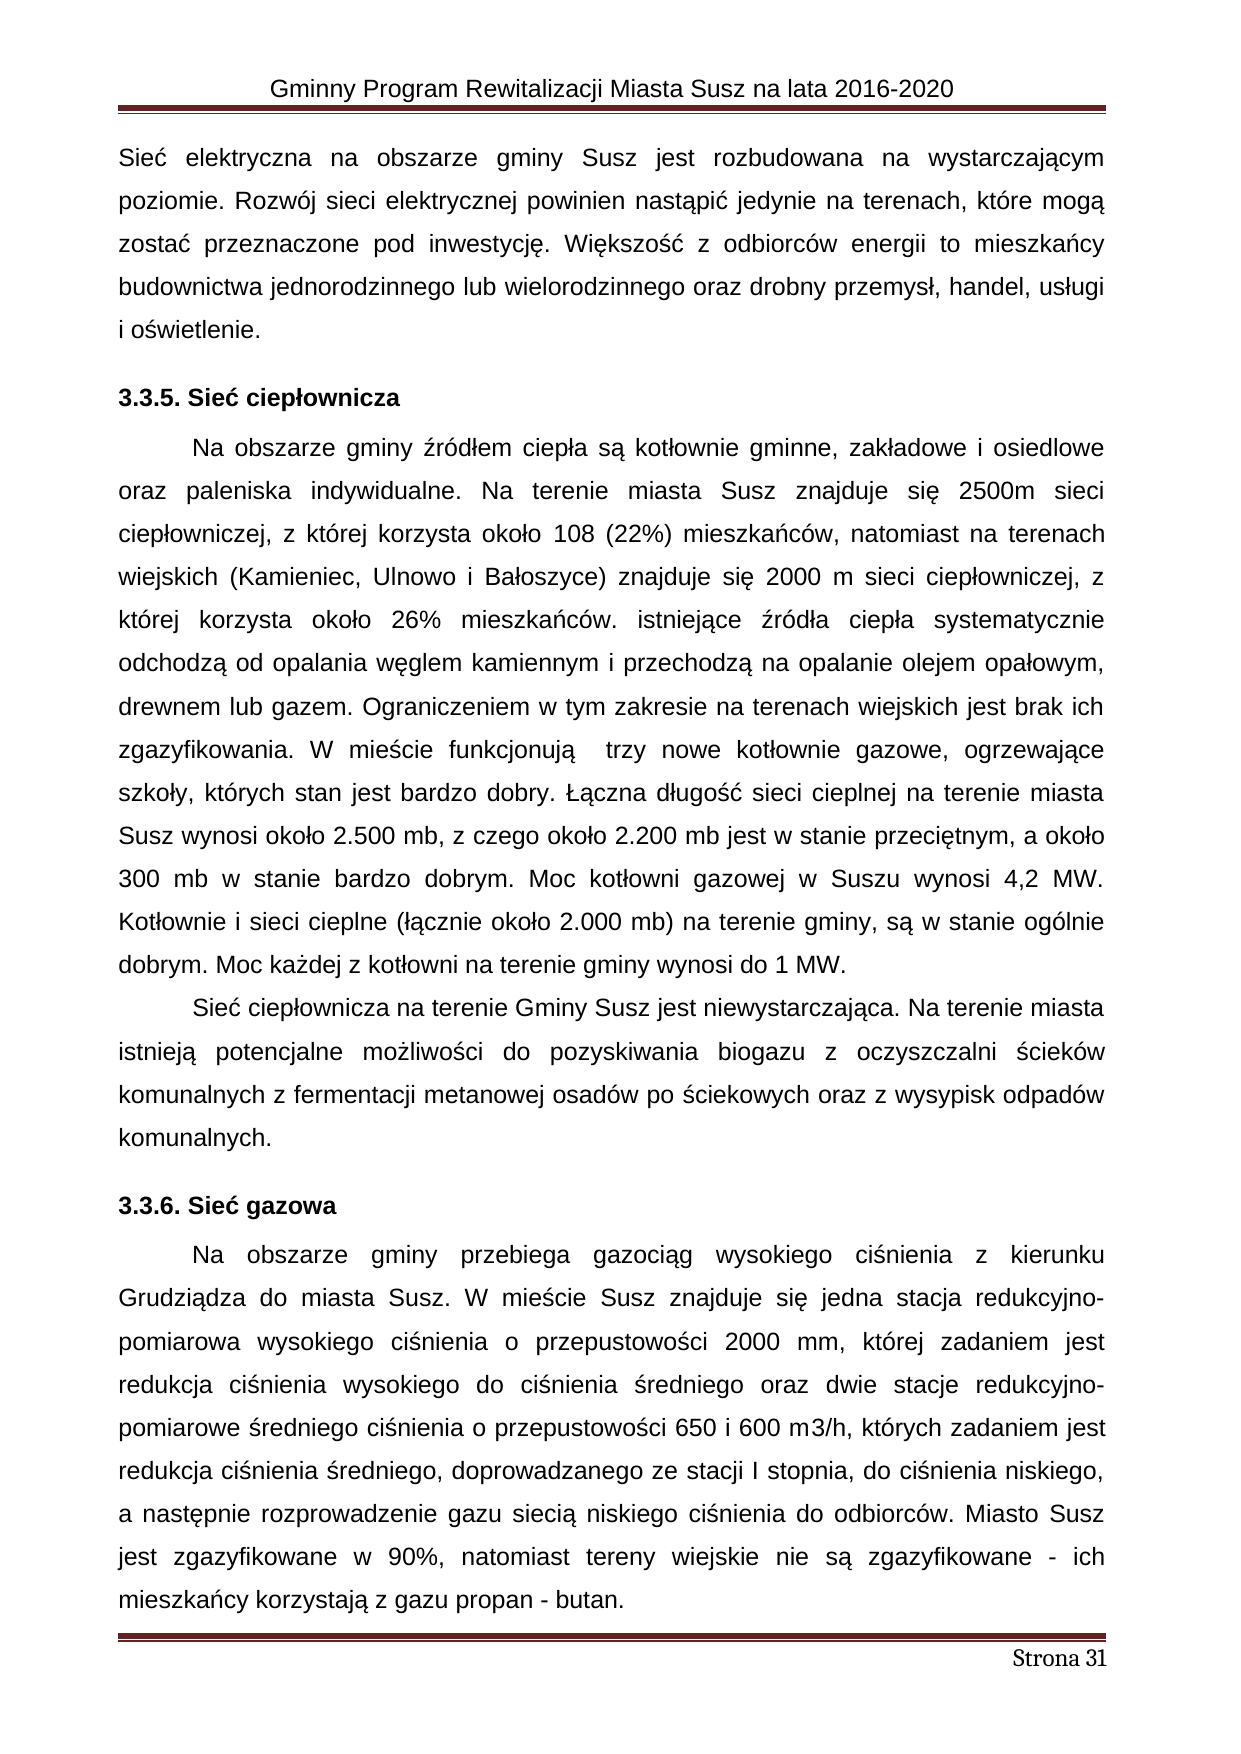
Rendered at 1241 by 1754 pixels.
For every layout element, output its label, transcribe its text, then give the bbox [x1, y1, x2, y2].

text Na obszarze gminy przebiega gazociąg wysokiego ciśnienia z kierunku Grudziądza do miasta Susz. W mieście Susz znajduje się jedna stacja redukcyjno-pomiarowa wysokiego ciśnienia o przepustowości 2000 mm, której zadaniem jest redukcja ciśnienia wysokiego do ciśnienia średniego oraz dwie stacje redukcyjno-pomiarowe średniego ciśnienia o przepustowości 650 i 600 m3/h, których zadaniem jest redukcja ciśnienia średniego, doprowadzanego ze stacji I stopnia, do ciśnienia niskiego, a następnie rozprowadzenie gazu siecią niskiego ciśnienia do odbiorców. Miasto Susz jest zgazyfikowane w 90%, natomiast tereny wiejskie nie są zgazyfikowane - ich mieszkańcy korzystają z gazu propan - butan. [118, 1240, 1106, 1614]
subtitle 3.3.6. Sieć gazowa [118, 1191, 1106, 1220]
text Sieć ciepłownicza na terenie Gminy Susz jest niewystarczająca. Na terenie miasta istnieją potencjalne możliwości do pozyskiwania biogazu z oczyszczalni ścieków komunalnych z fermentacji metanowej osadów po ściekowych oraz z wysypisk odpadów komunalnych. [118, 993, 1106, 1152]
text Sieć elektryczna na obszarze gminy Susz jest rozbudowana na wystarczającym poziomie. Rozwój sieci elektrycznej powinien nastąpić jedynie na terenach, które mogą zostać przeznaczone pod inwestycję. Większość z odbiorców energii to mieszkańcy budownictwa jednorodzinnego lub wielorodzinnego oraz drobny przemysł, handel, usługi i oświetlenie. [118, 143, 1106, 344]
text Na obszarze gminy źródłem ciepła są kotłownie gminne, zakładowe i osiedlowe oraz paleniska indywidualne. Na terenie miasta Susz znajduje się 2500m sieci ciepłowniczej, z której korzysta około 108 (22%) mieszkańców, natomiast na terenach wiejskich (Kamieniec, Ulnowo i Bałoszyce) znajduje się 2000 m sieci ciepłowniczej, z której korzysta około 26% mieszkańców. istniejące źródła ciepła systematycznie odchodzą od opalania węglem kamiennym i przechodzą na opalanie olejem opałowym, drewnem lub gazem. Ograniczeniem w tym zakresie na terenach wiejskich jest brak ich zgazyfikowania. W mieście funkcjonują trzy nowe kotłownie gazowe, ogrzewające szkoły, których stan jest bardzo dobry. Łączna długość sieci cieplnej na terenie miasta Susz wynosi około 2.500 mb, z czego około 2.200 mb jest w stanie przeciętnym, a około 300 mb w stanie bardzo dobrym. Moc kotłowni gazowej w Suszu wynosi 4,2 MW. Kotłownie i sieci cieplne (łącznie około 2.000 mb) na terenie gminy, są w stanie ogólnie dobrym. Moc każdej z kotłowni na terenie gminy wynosi do 1 MW. [118, 433, 1106, 979]
subtitle 3.3.5. Sieć ciepłownicza [118, 383, 1106, 412]
